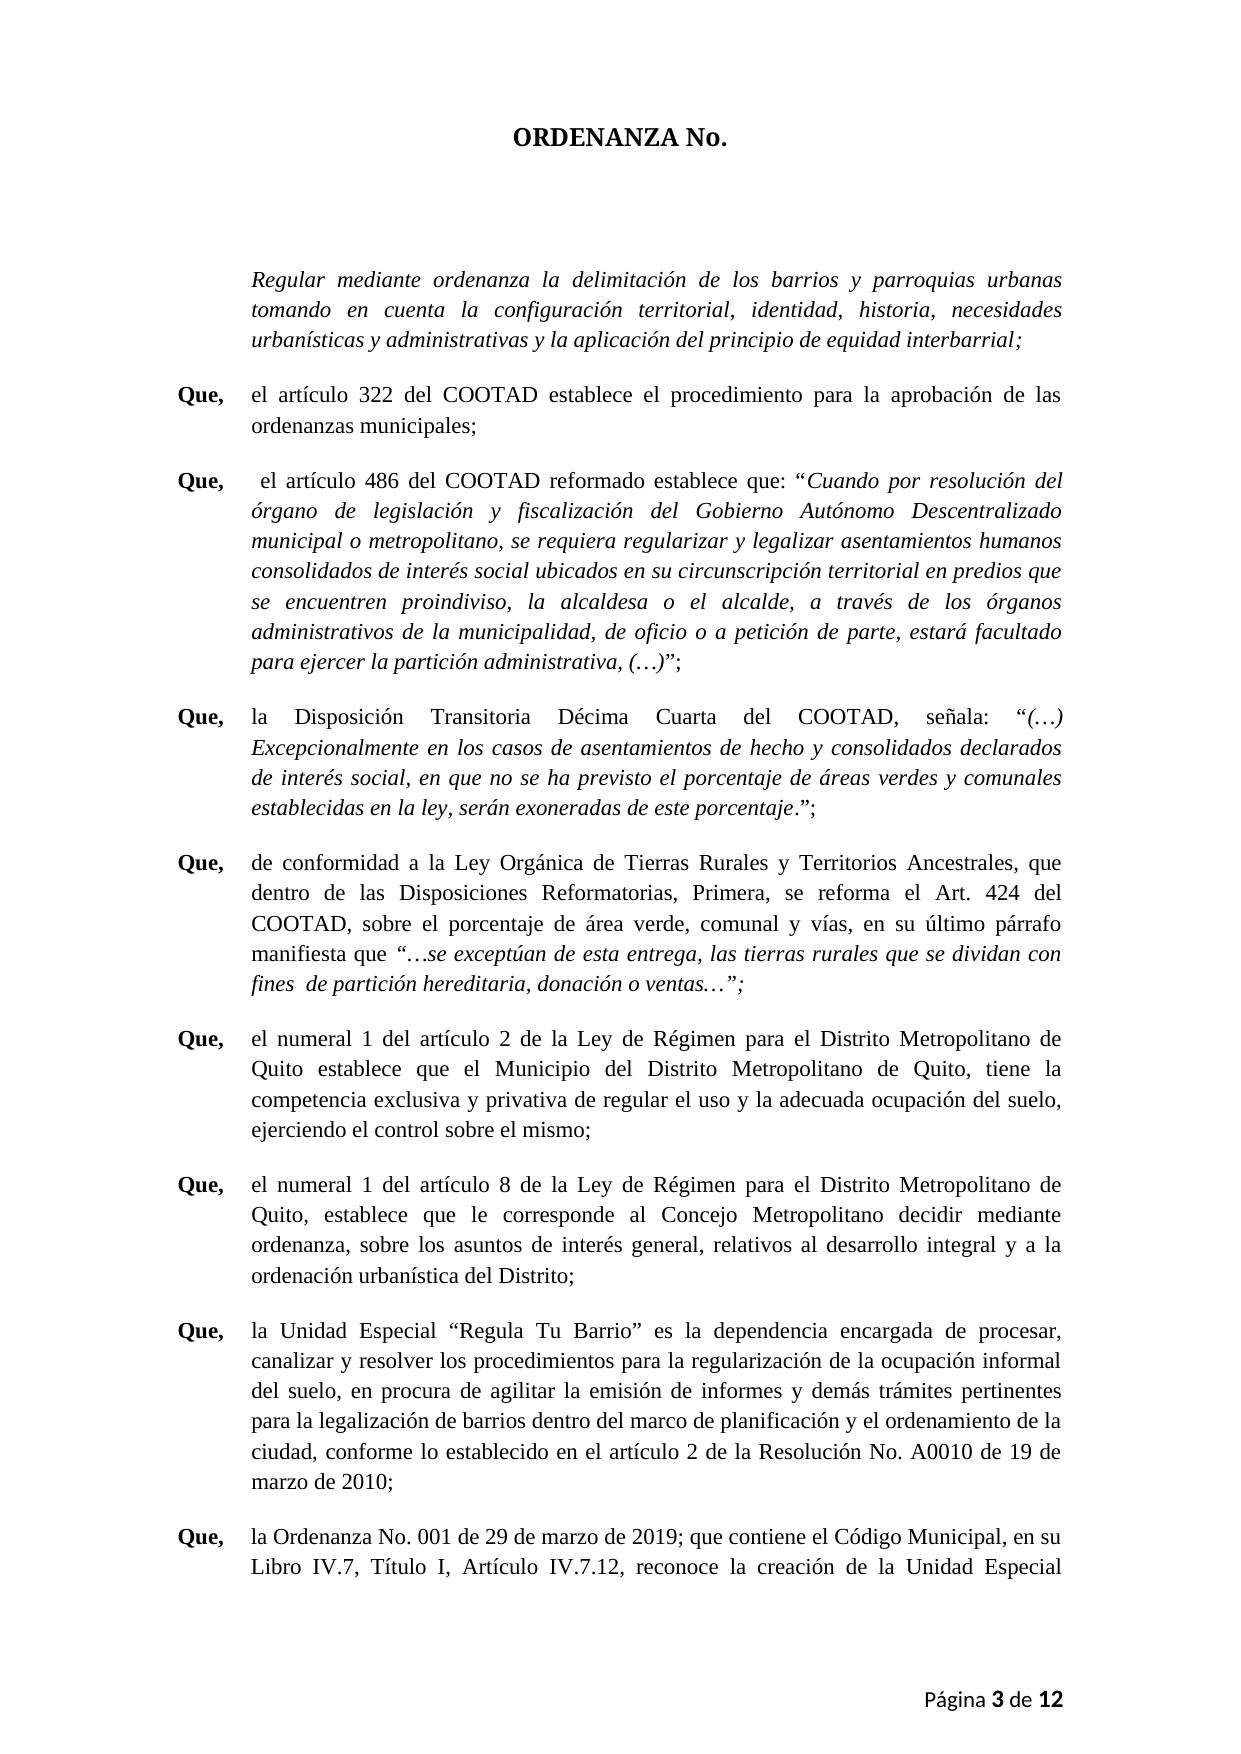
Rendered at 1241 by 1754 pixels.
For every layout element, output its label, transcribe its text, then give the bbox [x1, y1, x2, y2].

text Que, el numeral 1 del artículo 2 de la Ley de Régimen para el Distrito Metropolitano de Quito establece que el Municipio del Distrito Metropolitano de Quito, tiene la competencia exclusiva y privativa de regular el uso y la adecuada ocupación del suelo, ejerciendo el control sobre el mismo; [177, 1025, 1063, 1142]
text Que, el artículo 486 del COOTAD reformado establece que: “Cuando por resolución del órgano de legislación y fiscalización del Gobierno Autónomo Descentralizado municipal o metropolitano, se requiera regularizar y legalizar asentamientos humanos consolidados de interés social ubicados en su circunscripción territorial en predios que se encuentren proindiviso, la alcaldesa o el alcalde, a través de los órganos administrativos de la municipalidad, de oficio o a petición de parte, estará facultado para ejercer la partición administrativa, (…)”; [177, 467, 1063, 674]
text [177, 266, 1063, 353]
text Que, la Disposición Transitoria Décima Cuarta del COOTAD, señala: “(…) Excepcionalmente en los casos de asentamientos de hecho y consolidados declarados de interés social, en que no se ha previsto el porcentaje de áreas verdes y comunales establecidas en la ley, serán exoneradas de este porcentaje.”; [177, 703, 1063, 820]
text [177, 1523, 1063, 1580]
text Que, de conformidad a la Ley Orgánica de Tierras Rurales y Territorios Ancestrales, que dentro de las Disposiciones Reformatorias, Primera, se reforma el Art. 424 del COOTAD, sobre el porcentaje de área verde, comunal y vías, en su último párrafo manifiesta que “…se exceptúan de esta entrega, las tierras rurales que se dividan con fines de partición hereditaria, donación o ventas…”; [177, 849, 1063, 996]
text Que, el artículo 322 del COOTAD establece el procedimiento para la aprobación de las ordenanzas municipales; [177, 381, 1063, 438]
text Que, el numeral 1 del artículo 8 de la Ley de Régimen para el Distrito Metropolitano de Quito, establece que le corresponde al Concejo Metropolitano decidir mediante ordenanza, sobre los asuntos de interés general, relativos al desarrollo integral y a la ordenación urbanística del Distrito; [177, 1171, 1063, 1288]
text Que, la Unidad Especial “Regula Tu Barrio” es la dependencia encargada de procesar, canalizar y resolver los procedimientos para la regularización de la ocupación informal del suelo, en procura de agilitar la emisión de informes y demás trámites pertinentes para la legalización de barrios dentro del marco de planificación y el ordenamiento de la ciudad, conforme lo establecido en el artículo 2 de la Resolución No. A0010 de 19 de marzo de 2010; [177, 1317, 1063, 1494]
